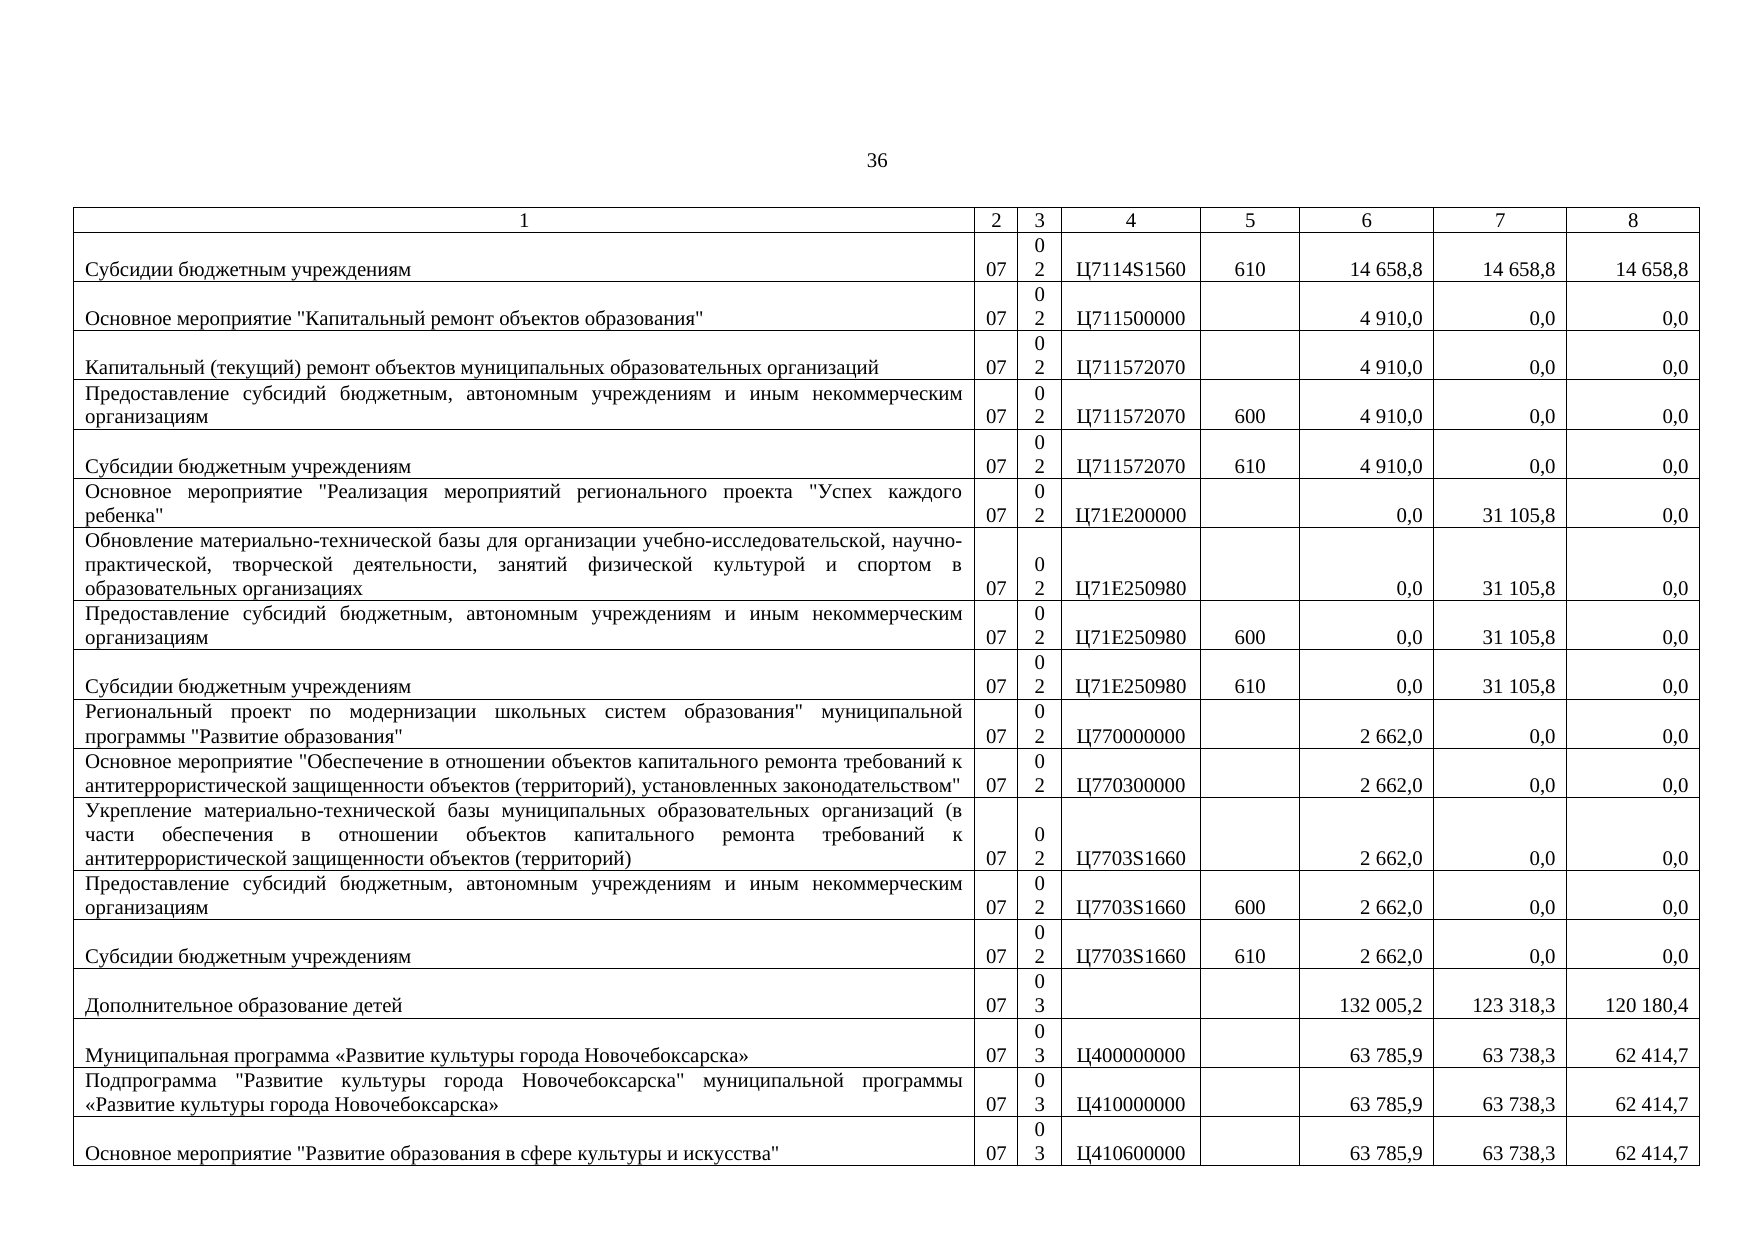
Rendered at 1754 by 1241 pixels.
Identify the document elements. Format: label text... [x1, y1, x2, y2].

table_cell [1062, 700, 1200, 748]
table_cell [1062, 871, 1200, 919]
table_header 4 [1062, 208, 1200, 232]
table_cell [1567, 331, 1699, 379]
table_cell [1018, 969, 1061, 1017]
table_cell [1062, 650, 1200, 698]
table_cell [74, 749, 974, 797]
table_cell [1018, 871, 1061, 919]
table_header 5 [1201, 208, 1299, 232]
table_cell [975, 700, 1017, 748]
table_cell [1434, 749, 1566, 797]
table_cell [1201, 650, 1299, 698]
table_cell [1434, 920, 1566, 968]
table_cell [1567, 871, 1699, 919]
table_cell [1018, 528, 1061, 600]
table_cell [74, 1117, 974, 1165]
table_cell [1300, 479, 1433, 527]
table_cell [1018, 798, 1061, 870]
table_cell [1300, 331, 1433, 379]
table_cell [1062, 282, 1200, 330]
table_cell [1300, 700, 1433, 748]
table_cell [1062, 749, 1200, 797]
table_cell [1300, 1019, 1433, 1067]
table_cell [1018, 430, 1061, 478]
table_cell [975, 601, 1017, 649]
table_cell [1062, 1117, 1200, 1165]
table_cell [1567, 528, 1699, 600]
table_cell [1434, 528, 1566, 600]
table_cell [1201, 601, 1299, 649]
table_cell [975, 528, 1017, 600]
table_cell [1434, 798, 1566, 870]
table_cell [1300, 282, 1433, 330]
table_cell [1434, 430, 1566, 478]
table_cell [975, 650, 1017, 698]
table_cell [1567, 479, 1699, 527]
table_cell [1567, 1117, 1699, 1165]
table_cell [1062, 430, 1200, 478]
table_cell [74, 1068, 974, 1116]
table_header 7 [1434, 208, 1566, 232]
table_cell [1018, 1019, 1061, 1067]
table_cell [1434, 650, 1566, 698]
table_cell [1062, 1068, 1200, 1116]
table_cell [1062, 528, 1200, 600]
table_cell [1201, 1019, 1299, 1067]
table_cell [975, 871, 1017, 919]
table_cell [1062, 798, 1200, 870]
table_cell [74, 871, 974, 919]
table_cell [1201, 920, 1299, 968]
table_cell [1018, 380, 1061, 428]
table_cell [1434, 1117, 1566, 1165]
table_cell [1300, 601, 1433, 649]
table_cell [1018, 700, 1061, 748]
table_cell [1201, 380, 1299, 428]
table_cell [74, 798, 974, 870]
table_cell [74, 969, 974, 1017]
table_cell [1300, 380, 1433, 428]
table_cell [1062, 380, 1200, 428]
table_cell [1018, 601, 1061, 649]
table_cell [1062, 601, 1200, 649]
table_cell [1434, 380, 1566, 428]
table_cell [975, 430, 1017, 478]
table_header 8 [1567, 208, 1699, 232]
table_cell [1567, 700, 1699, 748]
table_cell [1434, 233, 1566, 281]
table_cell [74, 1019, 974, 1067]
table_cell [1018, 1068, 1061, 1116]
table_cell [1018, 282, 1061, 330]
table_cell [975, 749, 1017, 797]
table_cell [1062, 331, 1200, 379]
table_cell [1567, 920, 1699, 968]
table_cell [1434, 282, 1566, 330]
table_header 6 [1300, 208, 1433, 232]
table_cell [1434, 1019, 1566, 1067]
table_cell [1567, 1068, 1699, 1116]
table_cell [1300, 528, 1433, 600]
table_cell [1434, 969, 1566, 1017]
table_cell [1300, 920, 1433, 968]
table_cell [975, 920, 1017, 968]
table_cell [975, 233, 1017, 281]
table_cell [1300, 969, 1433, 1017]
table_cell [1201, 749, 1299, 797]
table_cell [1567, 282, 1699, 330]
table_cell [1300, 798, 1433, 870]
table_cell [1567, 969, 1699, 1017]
table_header 2 [975, 208, 1017, 232]
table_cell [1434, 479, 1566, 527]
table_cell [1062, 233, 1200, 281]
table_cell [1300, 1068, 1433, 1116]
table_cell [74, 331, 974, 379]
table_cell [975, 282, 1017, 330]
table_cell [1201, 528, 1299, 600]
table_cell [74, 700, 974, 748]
table_header 1 [74, 208, 974, 232]
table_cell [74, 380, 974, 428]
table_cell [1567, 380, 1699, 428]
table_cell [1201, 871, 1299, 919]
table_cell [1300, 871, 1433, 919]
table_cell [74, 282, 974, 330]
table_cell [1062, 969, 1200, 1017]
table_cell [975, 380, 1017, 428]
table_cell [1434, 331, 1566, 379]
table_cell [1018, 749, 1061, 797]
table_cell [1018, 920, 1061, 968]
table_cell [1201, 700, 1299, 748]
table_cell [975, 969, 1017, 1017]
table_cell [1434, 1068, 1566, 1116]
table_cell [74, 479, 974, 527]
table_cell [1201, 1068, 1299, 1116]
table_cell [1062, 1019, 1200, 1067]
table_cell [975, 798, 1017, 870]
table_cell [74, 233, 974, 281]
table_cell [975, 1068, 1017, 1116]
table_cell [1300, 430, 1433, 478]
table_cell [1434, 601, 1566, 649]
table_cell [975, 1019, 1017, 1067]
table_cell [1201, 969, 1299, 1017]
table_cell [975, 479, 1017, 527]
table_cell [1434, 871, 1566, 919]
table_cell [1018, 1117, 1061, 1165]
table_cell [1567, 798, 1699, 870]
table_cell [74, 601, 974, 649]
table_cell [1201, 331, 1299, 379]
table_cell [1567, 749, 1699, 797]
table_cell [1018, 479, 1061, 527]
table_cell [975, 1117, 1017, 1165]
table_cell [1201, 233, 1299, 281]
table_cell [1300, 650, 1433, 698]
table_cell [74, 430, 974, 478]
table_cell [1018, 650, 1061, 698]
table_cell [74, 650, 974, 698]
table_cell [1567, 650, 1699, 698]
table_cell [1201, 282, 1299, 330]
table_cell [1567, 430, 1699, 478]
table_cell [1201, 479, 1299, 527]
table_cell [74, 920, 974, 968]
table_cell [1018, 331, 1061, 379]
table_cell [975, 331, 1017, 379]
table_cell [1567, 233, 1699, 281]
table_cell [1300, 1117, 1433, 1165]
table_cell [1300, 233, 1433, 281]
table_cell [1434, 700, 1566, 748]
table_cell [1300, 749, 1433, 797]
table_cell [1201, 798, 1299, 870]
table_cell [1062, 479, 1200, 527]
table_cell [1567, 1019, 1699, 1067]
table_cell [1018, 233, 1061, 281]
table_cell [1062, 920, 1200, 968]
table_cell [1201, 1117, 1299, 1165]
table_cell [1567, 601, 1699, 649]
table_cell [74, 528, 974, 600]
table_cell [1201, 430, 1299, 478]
table_header 3 [1018, 208, 1061, 232]
